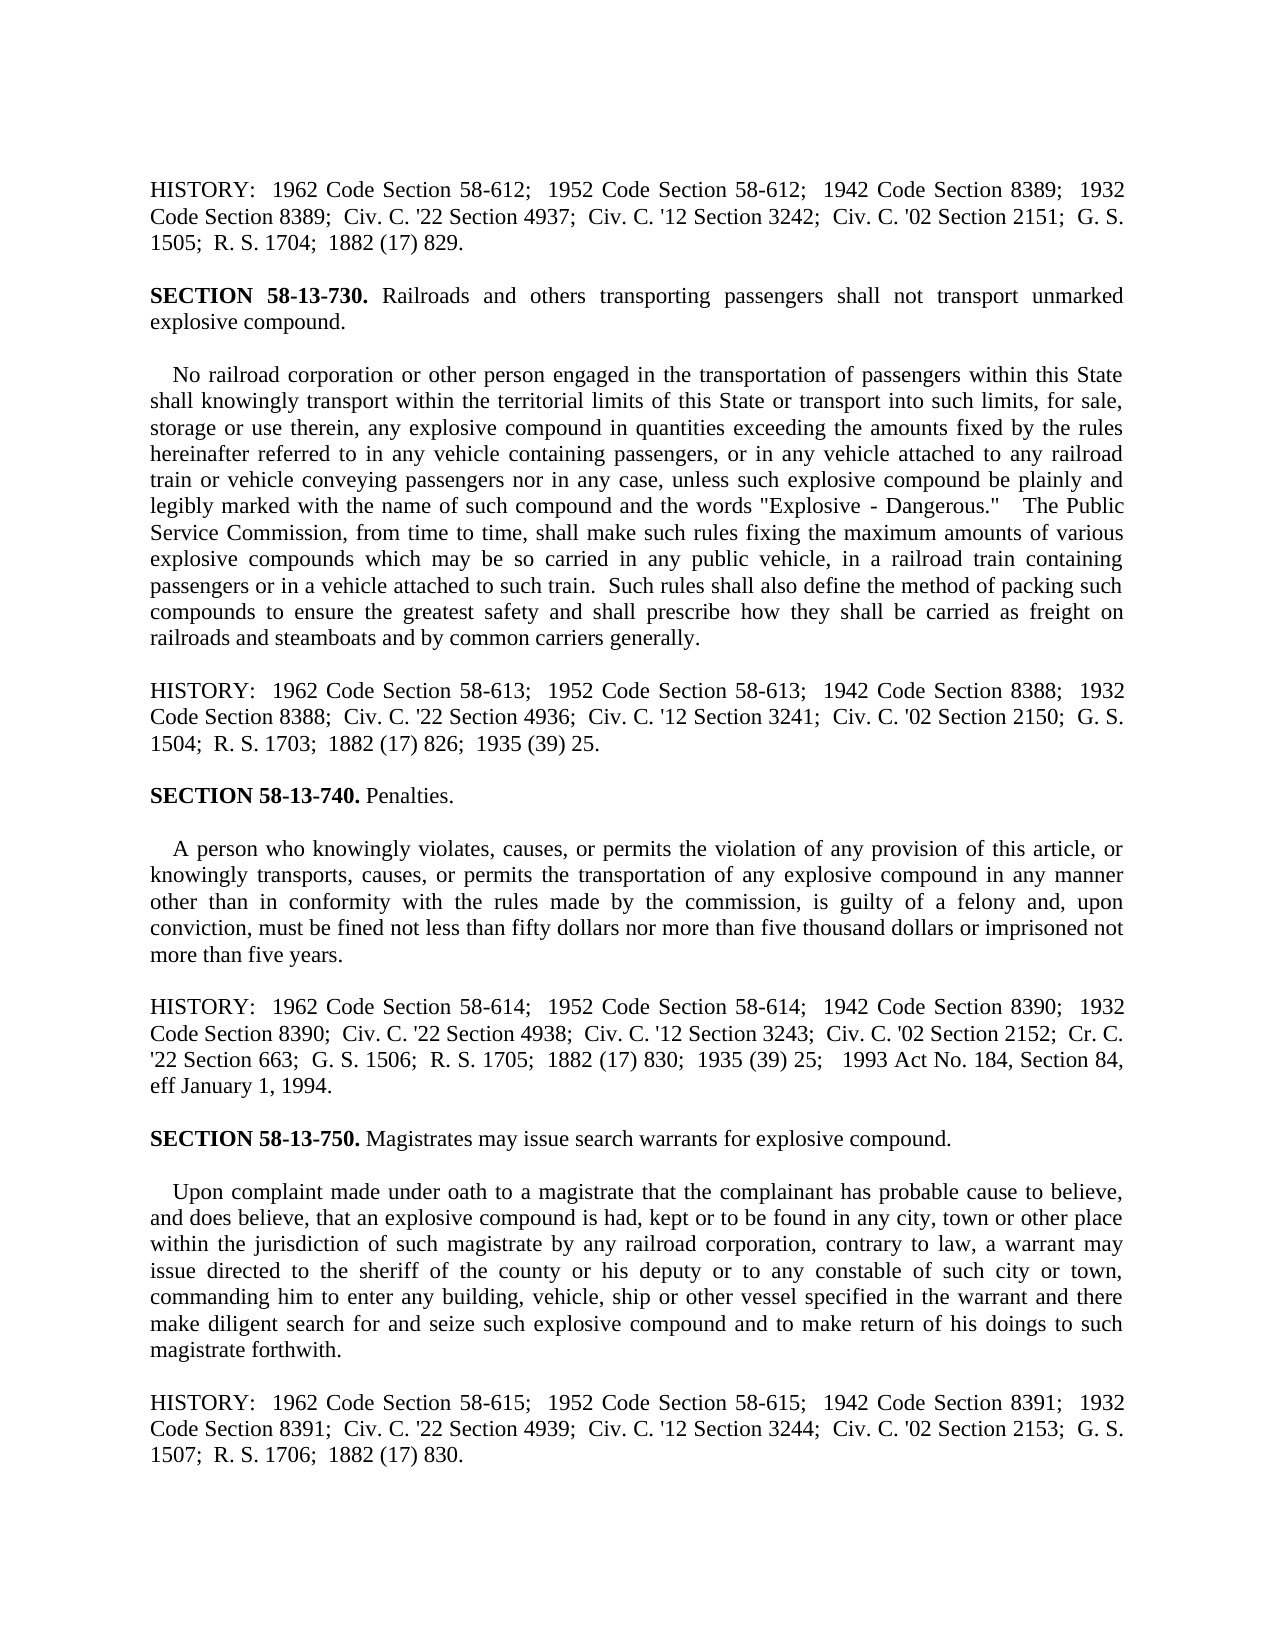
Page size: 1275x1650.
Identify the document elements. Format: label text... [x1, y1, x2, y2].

text HISTORY: 1962 Code Section 58-612; 1952 Code Section 58-612; 1942 Code Section 8389; 1932 Code Section 8389; Civ. C. '22 Section 4937; Civ. C. '12 Section 3242; Civ. C. '02 Section 2151; G. S. 1505; R. S. 1704; 1882 (17) 829. [150, 176, 1125, 255]
text Upon complaint made under oath to a magistrate that the complainant has probable cause to believe, and does believe, that an explosive compound is had, kept or to be found in any city, town or other place within the jurisdiction of such magistrate by any railroad corporation, contrary to law, a warrant may issue directed to the sheriff of the county or his deputy or to any constable of such city or town, commanding him to enter any building, vehicle, ship or other vessel specified in the warrant and there make diligent search for and seize such explosive compound and to make return of his doings to such magistrate forthwith. [150, 1178, 1125, 1362]
text HISTORY: 1962 Code Section 58-613; 1952 Code Section 58-613; 1942 Code Section 8388; 1932 Code Section 8388; Civ. C. '22 Section 4936; Civ. C. '12 Section 3241; Civ. C. '02 Section 2150; G. S. 1504; R. S. 1703; 1882 (17) 826; 1935 (39) 25. [150, 677, 1125, 756]
text A person who knowingly violates, causes, or permits the violation of any provision of this article, or knowingly transports, causes, or permits the transportation of any explosive compound in any manner other than in conformity with the rules made by the commission, is guilty of a felony and, upon conviction, must be fined not less than fifty dollars nor more than five thousand dollars or imprisoned not more than five years. [150, 835, 1125, 967]
text SECTION 58-13-750. Magistrates may issue search warrants for explosive compound. [150, 1125, 1125, 1151]
text SECTION 58-13-730. Railroads and others transporting passengers shall not transport unmarked explosive compound. [150, 282, 1125, 334]
text SECTION 58-13-740. Penalties. [150, 782, 1125, 809]
text No railroad corporation or other person engaged in the transportation of passengers within this State shall knowingly transport within the territorial limits of this State or transport into such limits, for sale, storage or use therein, any explosive compound in quantities exceeding the amounts fixed by the rules hereinafter referred to in any vehicle containing passengers, or in any vehicle attached to any railroad train or vehicle conveying passengers nor in any case, unless such explosive compound be plainly and legibly marked with the name of such compound and the words "Explosive - Dangerous." The Public Service Commission, from time to time, shall make such rules fixing the maximum amounts of various explosive compounds which may be so carried in any public vehicle, in a railroad train containing passengers or in a vehicle attached to such train. Such rules shall also define the method of packing such compounds to ensure the greatest safety and shall prescribe how they shall be carried as freight on railroads and steamboats and by common carriers generally. [150, 361, 1125, 651]
text HISTORY: 1962 Code Section 58-614; 1952 Code Section 58-614; 1942 Code Section 8390; 1932 Code Section 8390; Civ. C. '22 Section 4938; Civ. C. '12 Section 3243; Civ. C. '02 Section 2152; Cr. C. '22 Section 663; G. S. 1506; R. S. 1705; 1882 (17) 830; 1935 (39) 25; 1993 Act No. 184, Section 84, eff January 1, 1994. [150, 993, 1125, 1099]
text HISTORY: 1962 Code Section 58-615; 1952 Code Section 58-615; 1942 Code Section 8391; 1932 Code Section 8391; Civ. C. '22 Section 4939; Civ. C. '12 Section 3244; Civ. C. '02 Section 2153; G. S. 1507; R. S. 1706; 1882 (17) 830. [150, 1389, 1125, 1468]
